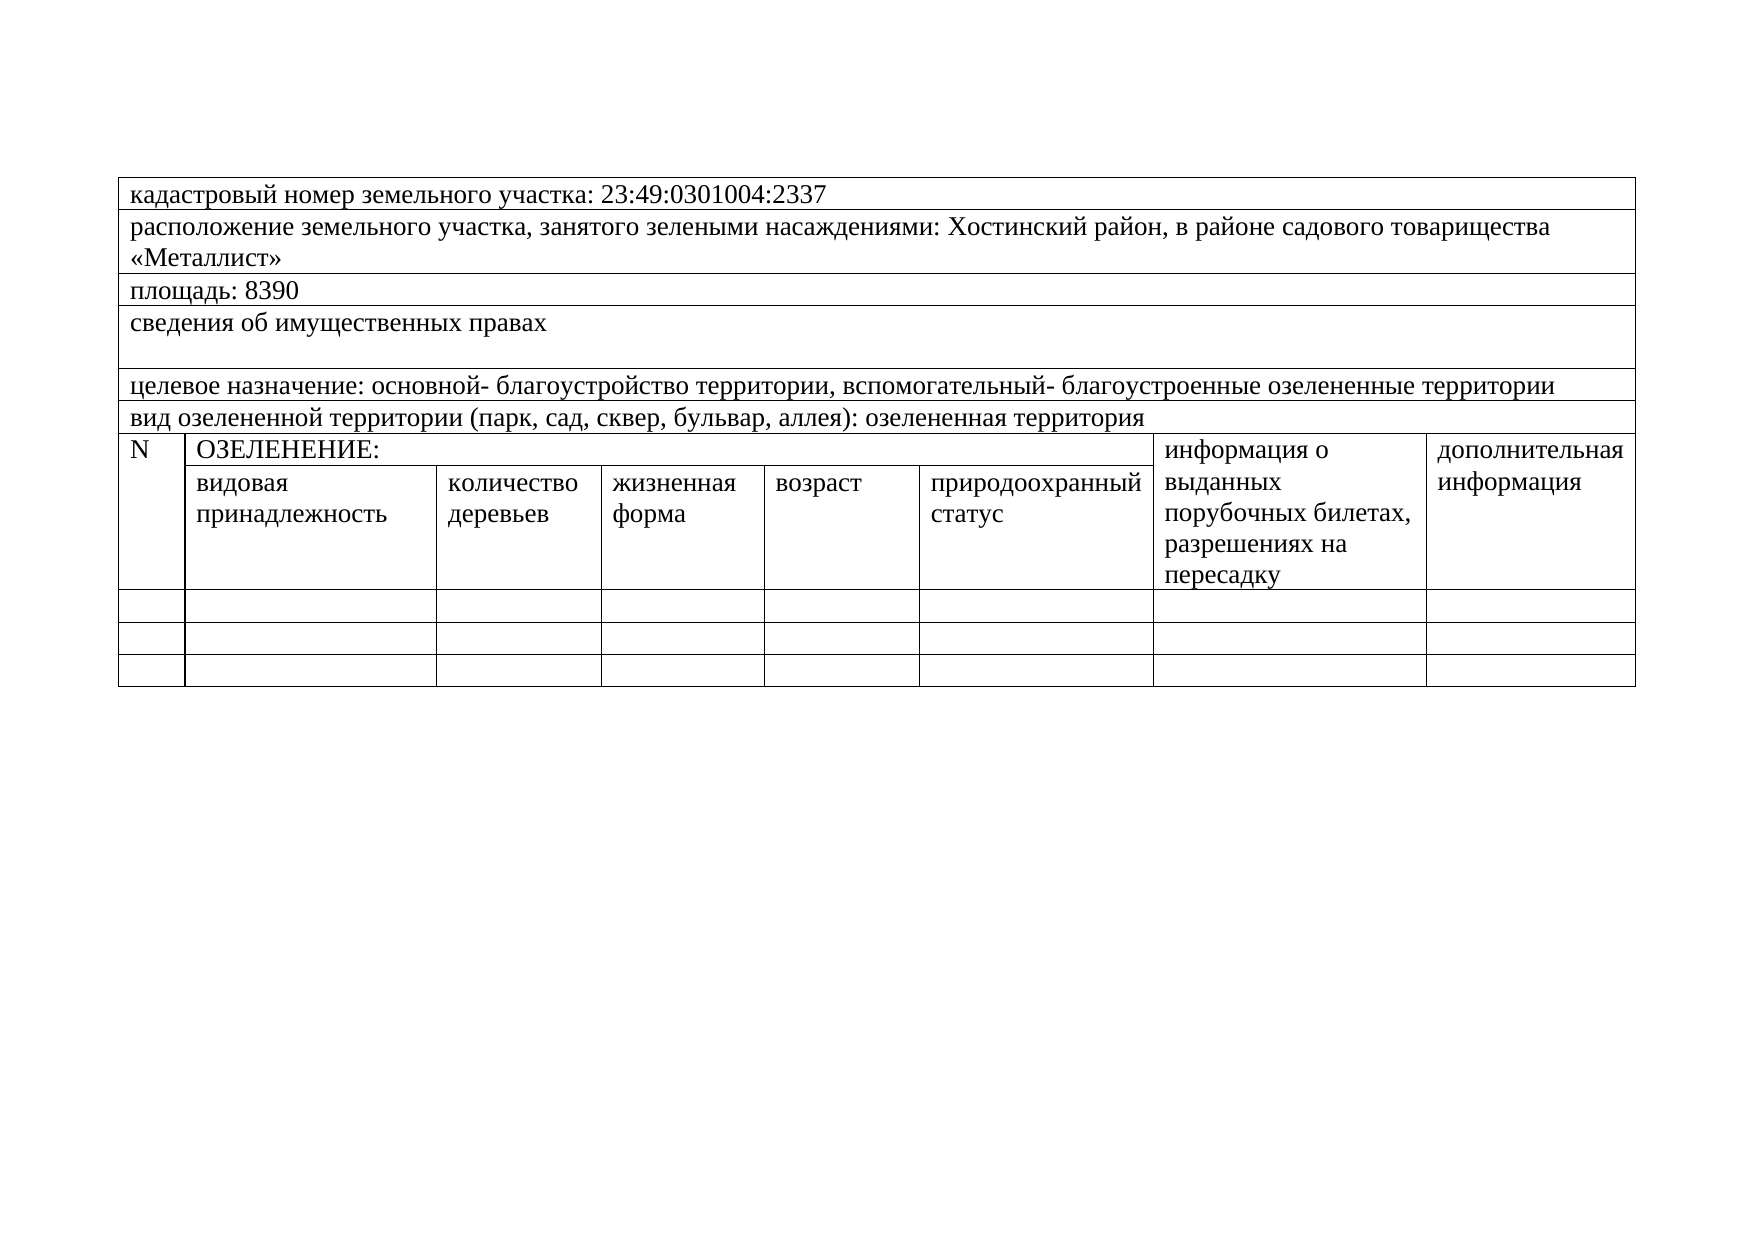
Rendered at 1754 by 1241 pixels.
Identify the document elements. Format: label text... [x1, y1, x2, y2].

table_cell [602, 655, 764, 686]
table_cell [920, 623, 1153, 654]
table_cell [765, 623, 919, 654]
table_cell площадь: 8390 [119, 274, 1635, 305]
table_cell информация о выданных порубочных билетах, разрешениях на пересадку [1154, 434, 1426, 589]
table_cell видовая принадлежность [186, 466, 436, 589]
table_cell сведения об имущественных правах [119, 306, 1635, 368]
table_cell [1427, 655, 1635, 686]
table_cell N [119, 434, 184, 589]
table_cell [602, 590, 764, 622]
table_cell [186, 590, 436, 622]
table_cell [765, 590, 919, 622]
table_cell [920, 655, 1153, 686]
table_cell природоохранный статус [920, 466, 1153, 589]
table_cell [119, 655, 184, 686]
table_cell расположение земельного участка, занятого зелеными насаждениями: Хостинский район, в районе садового товарищества «Металлист» [119, 210, 1635, 273]
table_cell [186, 655, 436, 686]
table_cell [1154, 655, 1426, 686]
table_cell возраст [765, 466, 919, 589]
table_cell [119, 623, 184, 654]
table_cell [1427, 623, 1635, 654]
table_cell [119, 590, 184, 622]
table_cell жизненная форма [602, 466, 764, 589]
table_cell [437, 623, 601, 654]
table_cell [1154, 623, 1426, 654]
table_cell вид озелененной территории (парк, сад, сквер, бульвар, аллея): озелененная территория [119, 401, 1635, 433]
table_cell ОЗЕЛЕНЕНИЕ: [186, 434, 1153, 465]
table_cell [1154, 590, 1426, 622]
table_cell [920, 590, 1153, 622]
table_cell [186, 623, 436, 654]
table_cell [437, 655, 601, 686]
table_cell [602, 623, 764, 654]
table_header кадастровый номер земельного участка: 23:49:0301004:2337 [119, 178, 1635, 209]
table_cell количество деревьев [437, 466, 601, 589]
table_cell целевое назначение: основной- благоустройство территории, вспомогательный- благоустроенные озелененные территории [119, 369, 1635, 400]
table_cell дополнительная информация [1427, 434, 1635, 589]
table_cell [765, 655, 919, 686]
table_cell [437, 590, 601, 622]
table_cell [1427, 590, 1635, 622]
